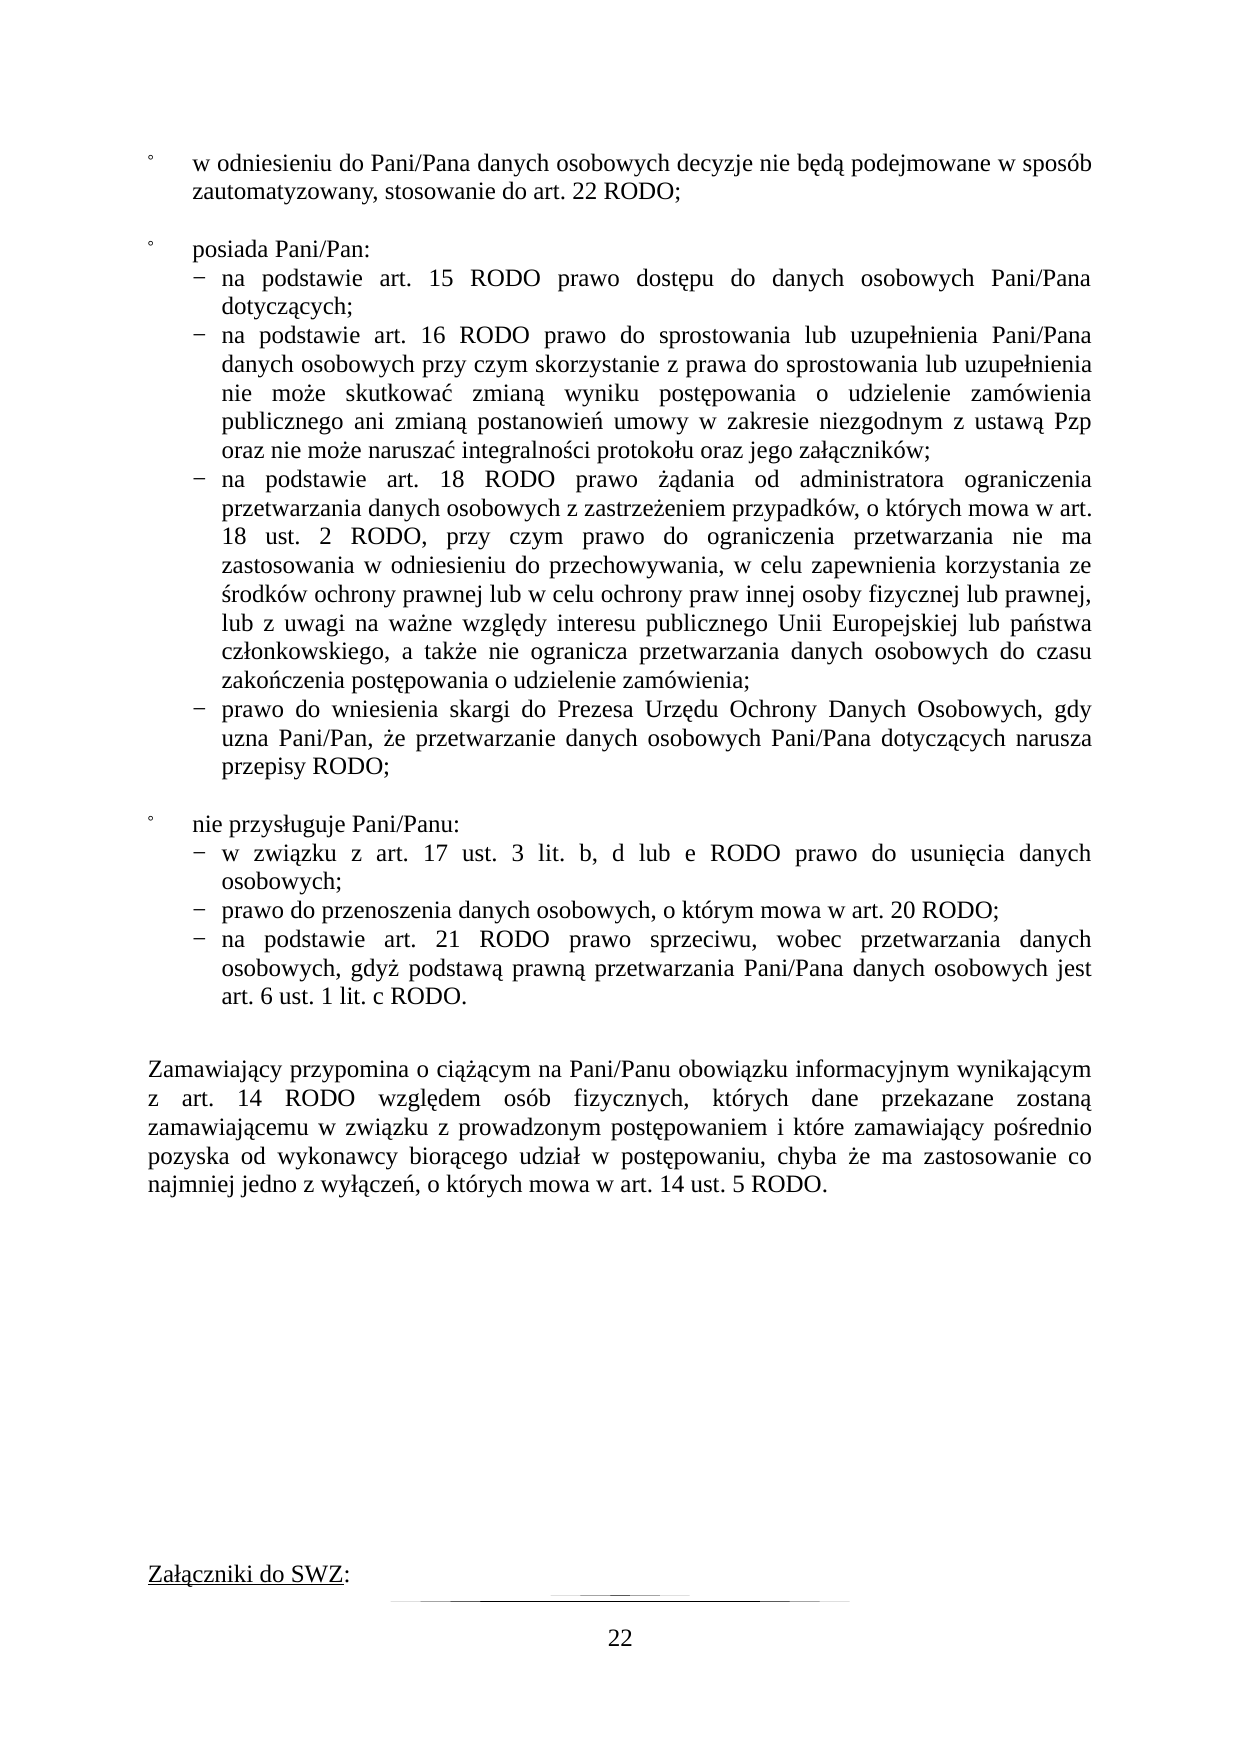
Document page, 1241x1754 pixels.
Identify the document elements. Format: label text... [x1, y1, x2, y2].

list na podstawie art. 15 RODO prawo dostępu do danych osobowych Pani/Pana dotyczących; [192, 263, 1093, 320]
text Załączniki do SWZ: [148, 1559, 1093, 1588]
list posiada Pani/Pan: [148, 234, 1093, 263]
list na podstawie art. 18 RODO prawo żądania od administratora ograniczenia przetwarzania danych osobowych z zastrzeżeniem przypadków, o których mowa w art. 18 ust. 2 RODO, przy czym prawo do ograniczenia przetwarzania nie ma zastosowania w odniesieniu do przechowywania, w celu zapewnienia korzystania ze środków ochrony prawnej lub w celu ochrony praw innej osoby fizycznej lub prawnej, lub z uwagi na ważne względy interesu publicznego Unii Europejskiej lub państwa członkowskiego, a także nie ogranicza przetwarzania danych osobowych do czasu zakończenia postępowania o udzielenie zamówienia; [192, 464, 1093, 694]
list prawo do przenoszenia danych osobowych, o którym mowa w art. 20 RODO; [192, 895, 1093, 924]
list na podstawie art. 21 RODO prawo sprzeciwu, wobec przetwarzania danych osobowych, gdyż podstawą prawną przetwarzania Pani/Pana danych osobowych jest art. 6 ust. 1 lit. c RODO. [192, 924, 1093, 1010]
list nie przysługuje Pani/Panu: [148, 809, 1093, 838]
list w odniesieniu do Pani/Pana danych osobowych decyzje nie będą podejmowane w sposób zautomatyzowany, stosowanie do art. 22 RODO; [148, 148, 1093, 205]
list prawo do wniesienia skargi do Prezesa Urzędu Ochrony Danych Osobowych, gdy uzna Pani/Pan, że przetwarzanie danych osobowych Pani/Pana dotyczących narusza przepisy RODO; [192, 694, 1093, 780]
list na podstawie art. 16 RODO prawo do sprostowania lub uzupełnienia Pani/Pana danych osobowych przy czym skorzystanie z prawa do sprostowania lub uzupełnienia nie może skutkować zmianą wyniku postępowania o udzielenie zamówienia publicznego ani zmianą postanowień umowy w zakresie niezgodnym z ustawą Pzp oraz nie może naruszać integralności protokołu oraz jego załączników; [192, 320, 1093, 464]
list w związku z art. 17 ust. 3 lit. b, d lub e RODO prawo do usunięcia danych osobowych; [192, 838, 1093, 895]
text Zamawiający przypomina o ciążącym na Pani/Panu obowiązku informacyjnym wynikającym z art. 14 RODO względem osób fizycznych, których dane przekazane zostaną zamawiającemu w związku z prowadzonym postępowaniem i które zamawiający pośrednio pozyska od wykonawcy biorącego udział w postępowaniu, chyba że ma zastosowanie co najmniej jedno z wyłączeń, o których mowa w art. 14 ust. 5 RODO. [148, 1054, 1093, 1198]
